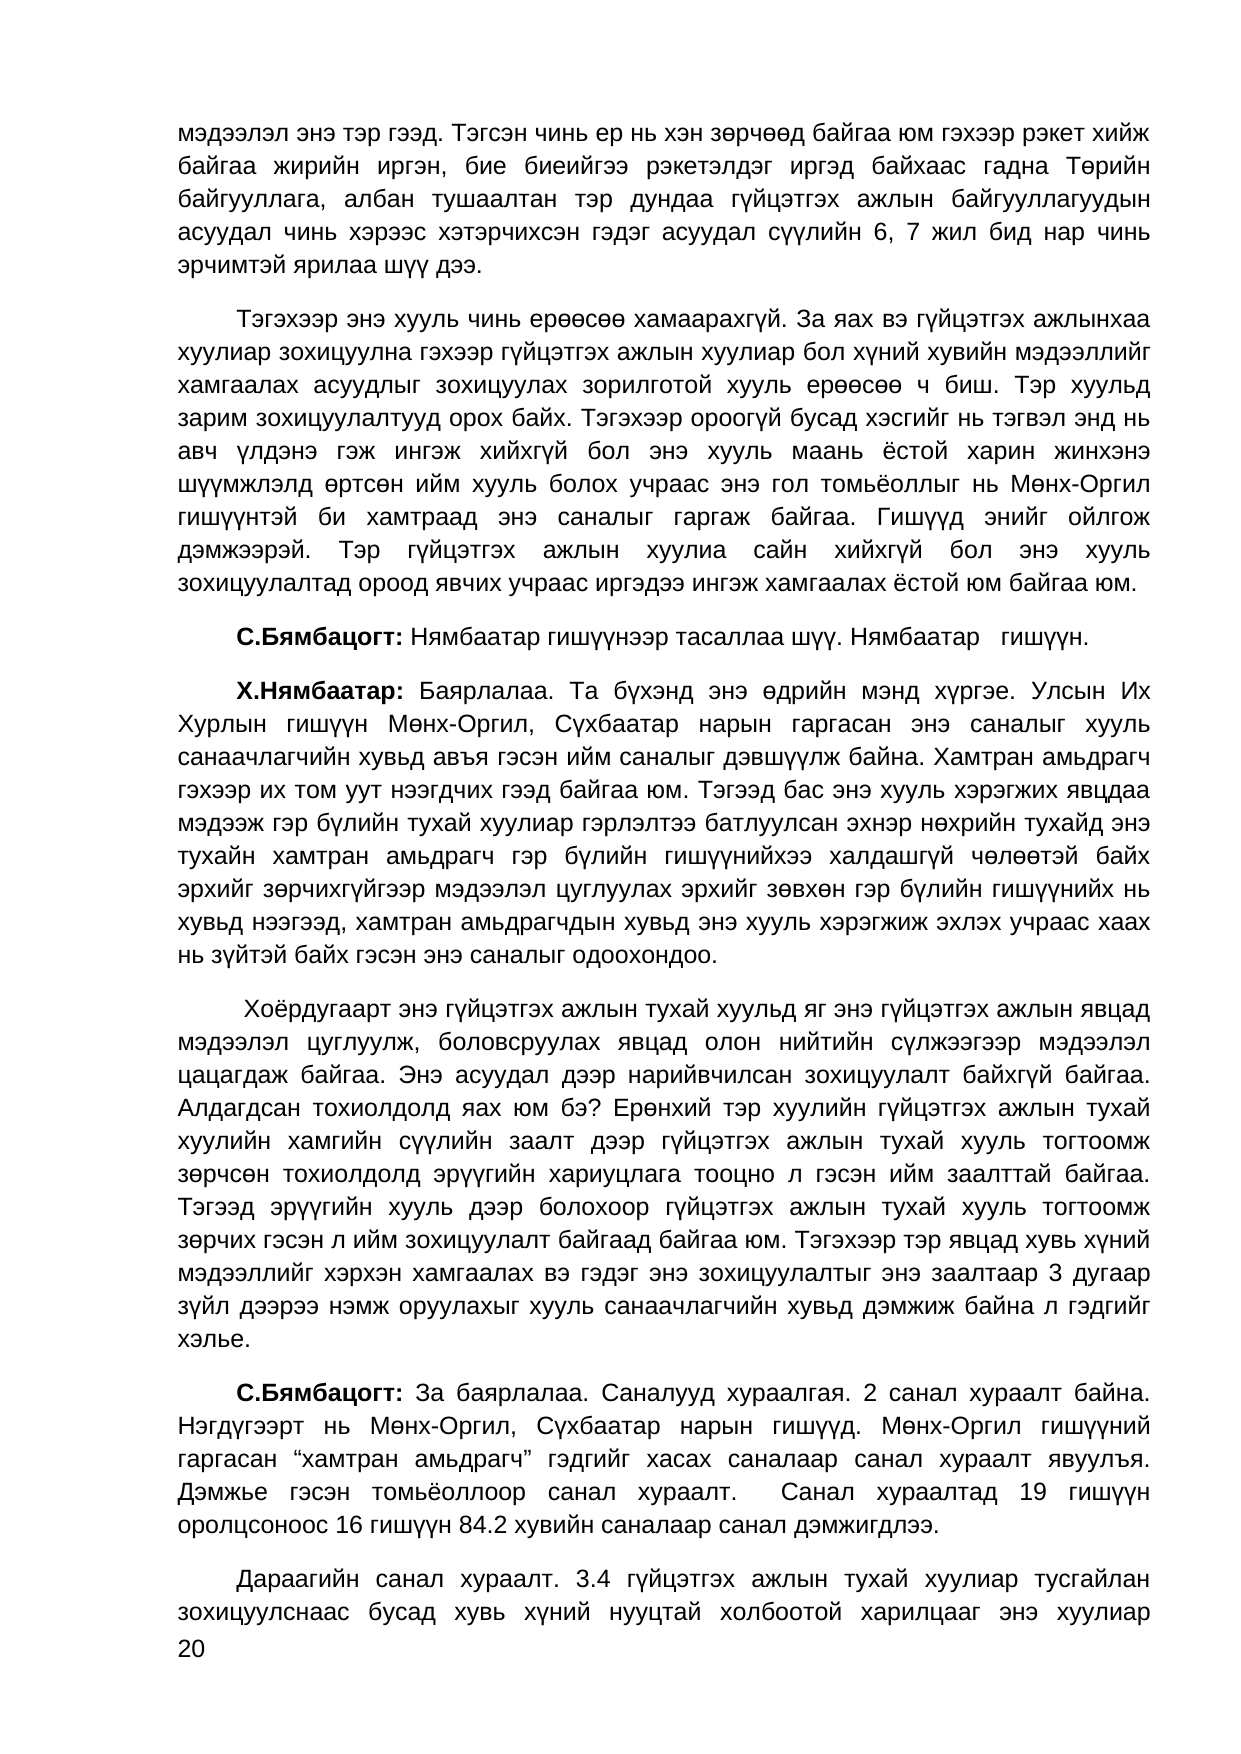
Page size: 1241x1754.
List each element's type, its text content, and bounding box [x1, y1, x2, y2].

text Тэгэхээр энэ хууль чинь ерөөсөө хамаарахгүй. За яах вэ гүйцэтгэх ажлынхаа хуулиар зохицуулна гэхээр гүйцэтгэх ажлын хуулиар бол хүний хувийн мэдээллийг хамгаалах асуудлыг зохицуулах зорилготой хууль ерөөсөө ч биш. Тэр хуульд зарим зохицуулалтууд орох байх. Тэгэхээр ороогүй бусад хэсгийг нь тэгвэл энд нь авч үлдэнэ гэж ингэж хийхгүй бол энэ хууль маань ёстой харин жинхэнэ шүүмжлэлд өртсөн ийм хууль болох учраас энэ гол томьёоллыг нь Мөнх-Оргил гишүүнтэй би хамтраад энэ саналыг гаргаж байгаа. Гишүүд энийг ойлгож дэмжээрэй. Тэр гүйцэтгэх ажлын хуулиа сайн хийхгүй бол энэ хууль зохицуулалтад ороод явчих учраас иргэдээ ингэж хамгаалах ёстой юм байгаа юм. [177, 304, 1152, 597]
text С.Бямбацогт: За баярлалаа. Саналууд хураалгая. 2 санал хураалт байна. Нэгдүгээрт нь Мөнх-Оргил, Сүхбаатар нарын гишүүд. Мөнх-Оргил гишүүний гаргасан “хамтран амьдрагч” гэдгийг хасах саналаар санал хураалт явуулъя. Дэмжье гэсэн томьёоллоор санал хураалт. Санал хураалтад 19 гишүүн оролцсоноос 16 гишүүн 84.2 хувийн саналаар санал дэмжигдлээ. [177, 1378, 1152, 1539]
text С.Бямбацогт: Нямбаатар гишүүнээр тасаллаа шүү. Нямбаатар гишүүн. [177, 622, 1152, 651]
text Х.Нямбаатар: Баярлалаа. Та бүхэнд энэ өдрийн мэнд хүргэе. Улсын Их Хурлын гишүүн Мөнх-Оргил, Сүхбаатар нарын гаргасан энэ саналыг хууль санаачлагчийн хувьд авъя гэсэн ийм саналыг дэвшүүлж байна. Хамтран амьдрагч гэхээр их том уут нээгдчих гээд байгаа юм. Тэгээд бас энэ хууль хэрэгжих явцдаа мэдээж гэр бүлийн тухай хуулиар гэрлэлтээ батлуулсан эхнэр нөхрийн тухайд энэ тухайн хамтран амьдрагч гэр бүлийн гишүүнийхээ халдашгүй чөлөөтэй байх эрхийг зөрчихгүйгээр мэдээлэл цуглуулах эрхийг зөвхөн гэр бүлийн гишүүнийх нь хувьд нээгээд, хамтран амьдрагчдын хувьд энэ хууль хэрэгжиж эхлэх учраас хаах нь зүйтэй байх гэсэн энэ саналыг одоохондоо. [177, 676, 1152, 969]
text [177, 118, 1152, 279]
text Хоёрдугаарт энэ гүйцэтгэх ажлын тухай хуульд яг энэ гүйцэтгэх ажлын явцад мэдээлэл цуглуулж, боловсруулах явцад олон нийтийн сүлжээгээр мэдээлэл цацагдаж байгаа. Энэ асуудал дээр нарийвчилсан зохицуулалт байхгүй байгаа. Алдагдсан тохиолдолд яах юм бэ? Ерөнхий тэр хуулийн гүйцэтгэх ажлын тухай хуулийн хамгийн сүүлийн заалт дээр гүйцэтгэх ажлын тухай хууль тогтоомж зөрчсөн тохиолдолд эрүүгийн хариуцлага тооцно л гэсэн ийм заалттай байгаа. Тэгээд эрүүгийн хууль дээр болохоор гүйцэтгэх ажлын тухай хууль тогтоомж зөрчих гэсэн л ийм зохицуулалт байгаад байгаа юм. Тэгэхээр тэр явцад хувь хүний мэдээллийг хэрхэн хамгаалах вэ гэдэг энэ зохицуулалтыг энэ заалтаар 3 дугаар зүйл дээрээ нэмж оруулахыг хууль санаачлагчийн хувьд дэмжиж байна л гэдгийг хэлье. [177, 994, 1152, 1353]
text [177, 1564, 1152, 1626]
